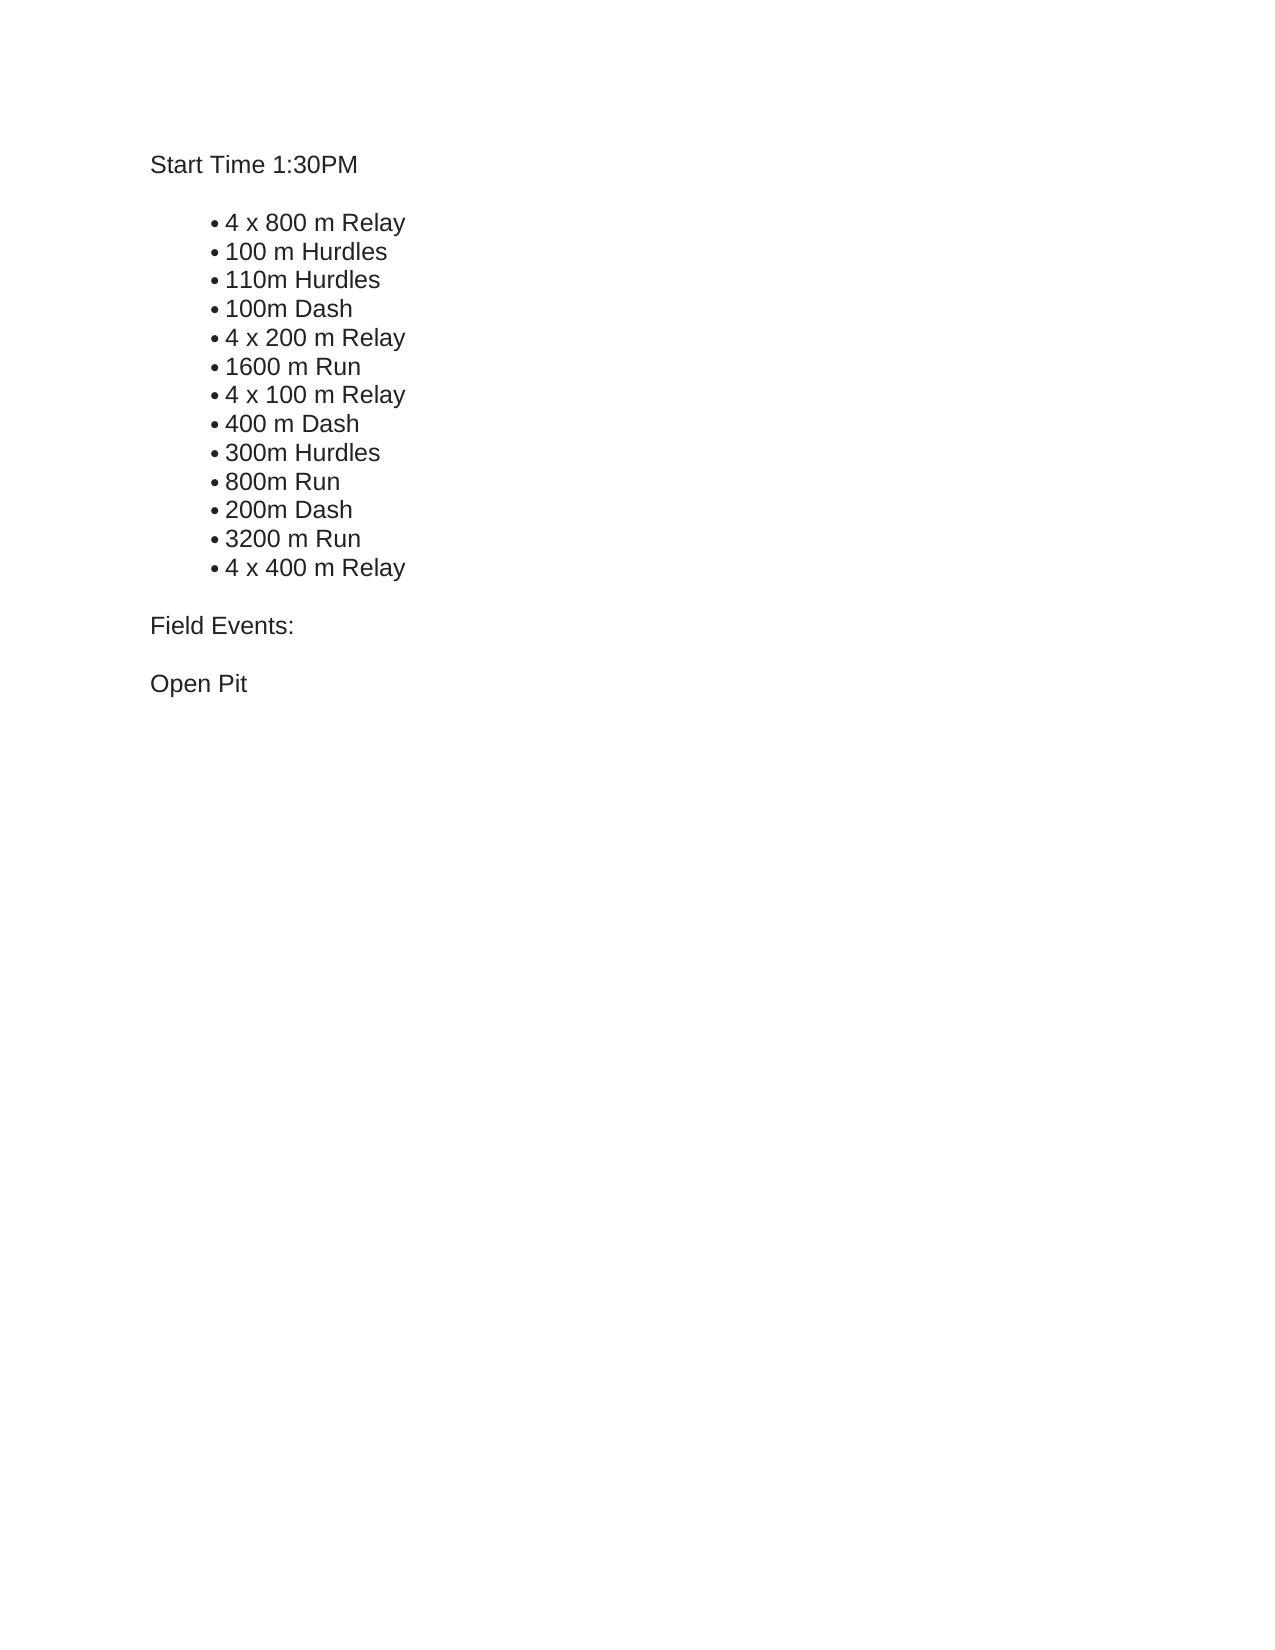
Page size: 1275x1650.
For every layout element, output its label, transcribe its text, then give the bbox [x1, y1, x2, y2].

list 4 x 200 m Relay [211, 323, 1125, 352]
list 4 x 800 m Relay [211, 208, 1125, 237]
list 110m Hurdles [211, 265, 1125, 294]
text Field Events: [150, 611, 1125, 639]
list 1600 m Run [211, 352, 1125, 380]
list 3200 m Run [211, 524, 1125, 553]
list 100m Dash [211, 294, 1125, 323]
list 100 m Hurdles [211, 237, 1125, 265]
list 800m Run [211, 467, 1125, 495]
list 4 x 400 m Relay [211, 553, 1125, 582]
list 200m Dash [211, 495, 1125, 524]
text Start Time 1:30PM [150, 150, 1125, 179]
text Open Pit [150, 669, 1125, 697]
list 300m Hurdles [211, 438, 1125, 467]
list 4 x 100 m Relay [211, 380, 1125, 409]
list 400 m Dash [211, 409, 1125, 438]
